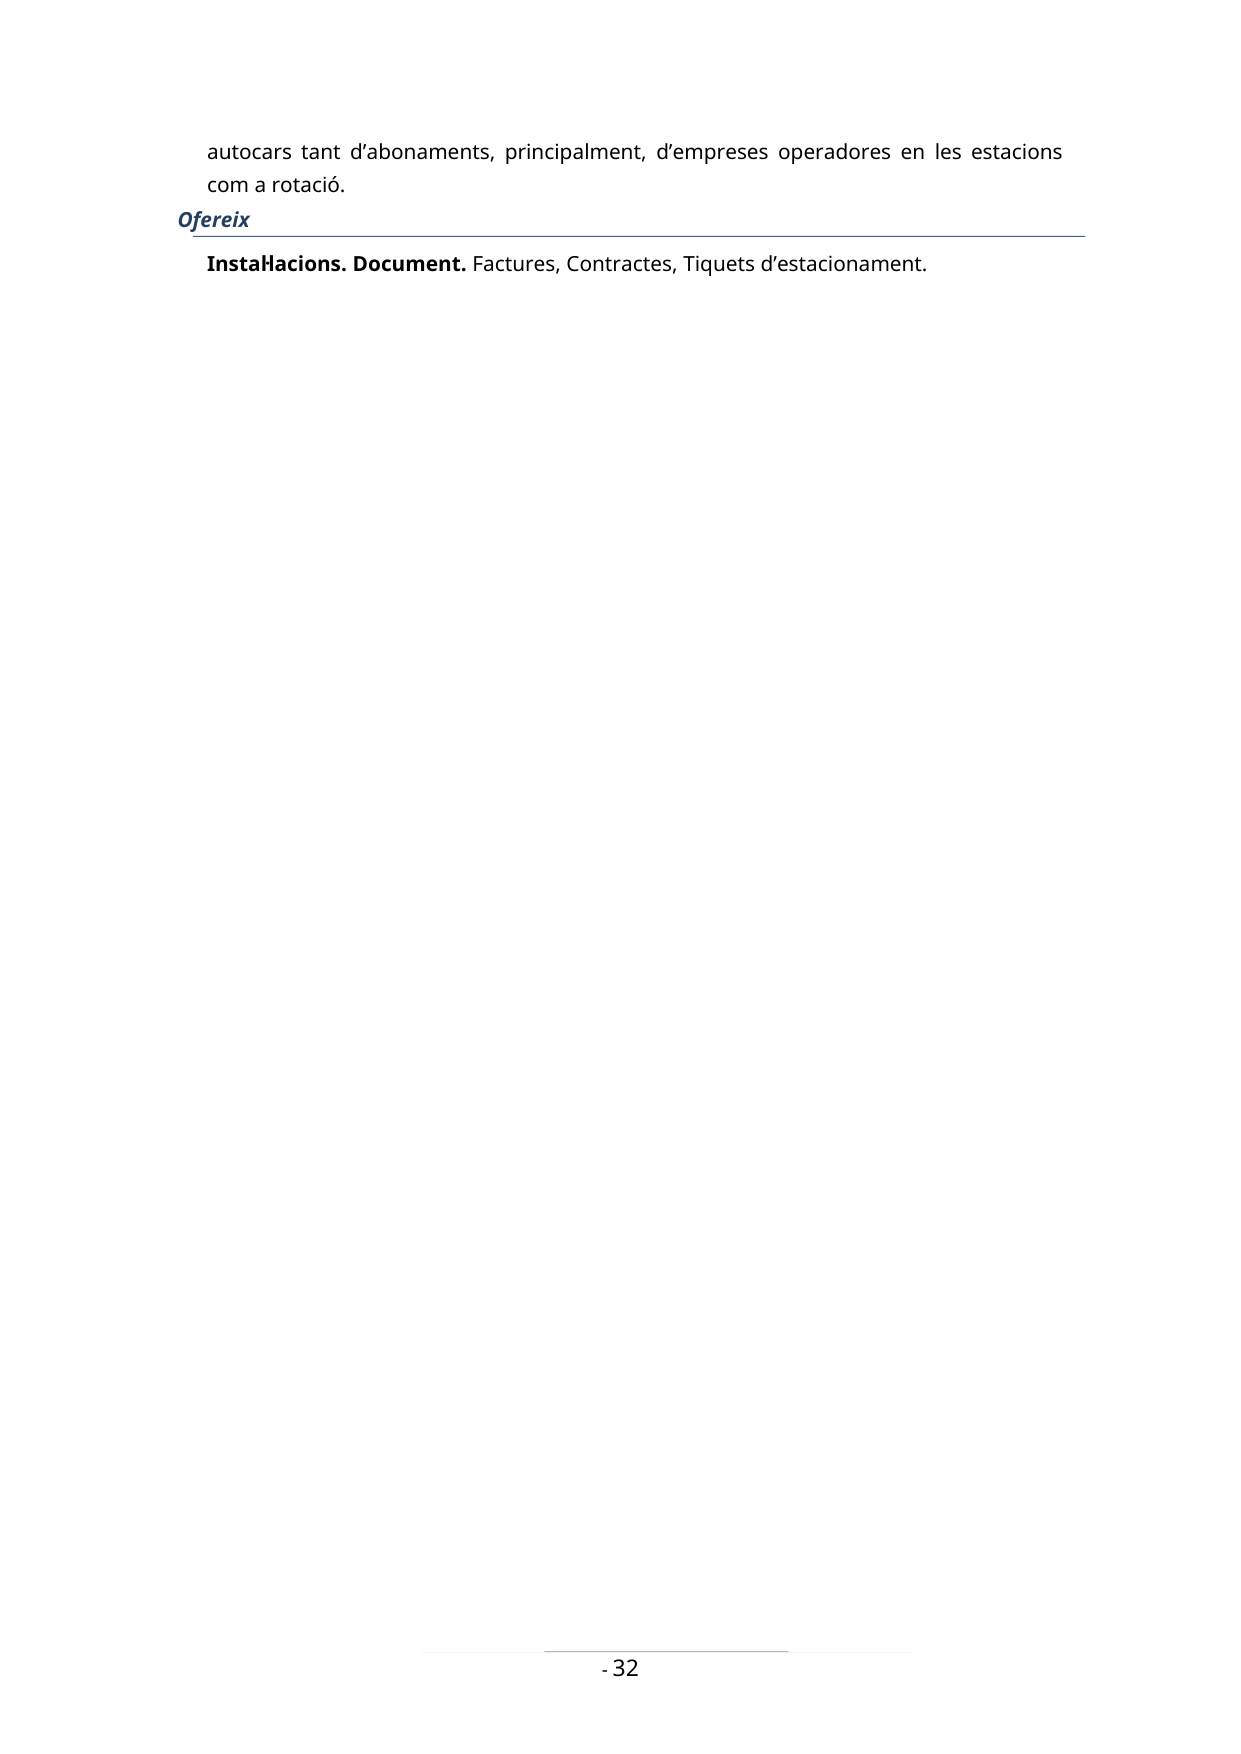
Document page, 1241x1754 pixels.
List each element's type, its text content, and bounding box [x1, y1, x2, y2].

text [207, 137, 1063, 198]
picture [178, 1649, 1154, 1657]
subtitle Ofereix [177, 205, 1090, 233]
text Instal·lacions. Document. Factures, Contractes, Tiquets d’estacionament. [207, 249, 1090, 277]
